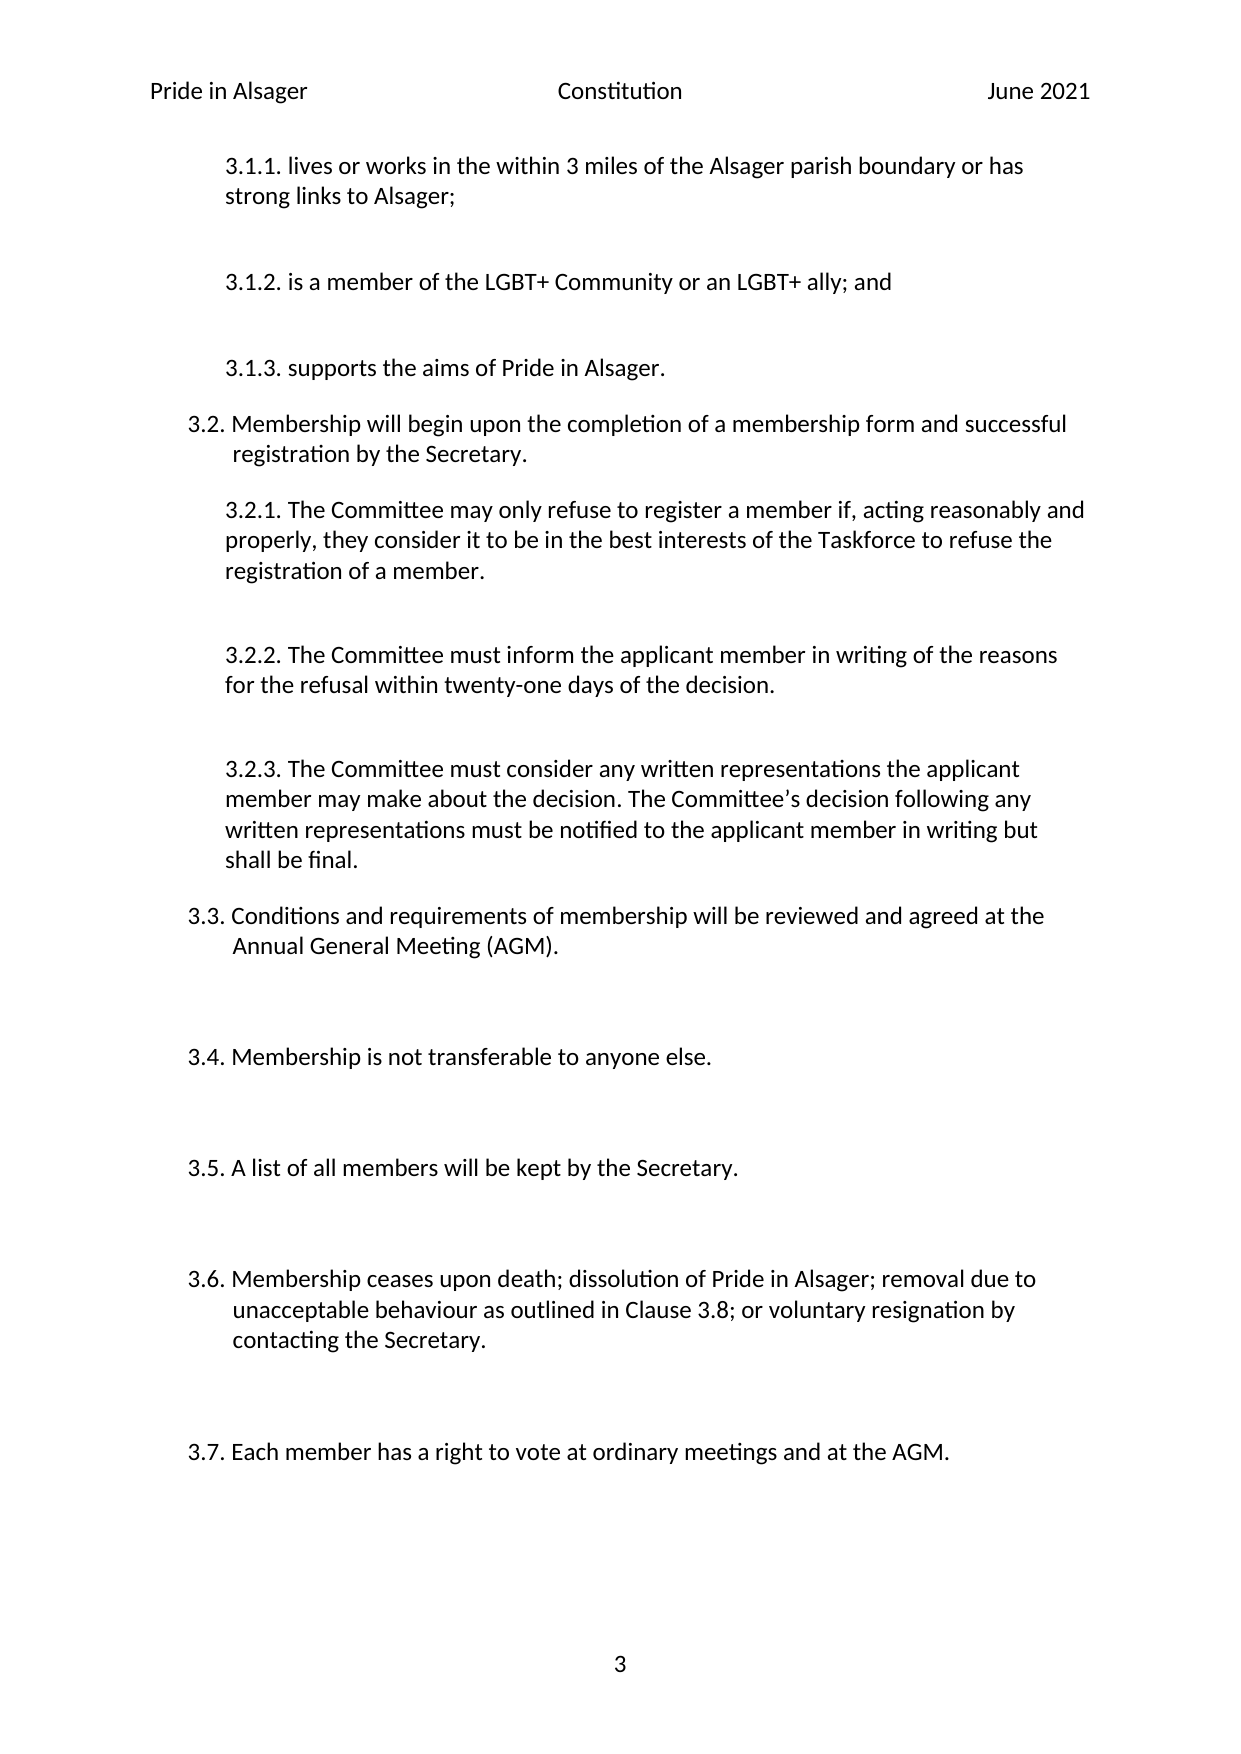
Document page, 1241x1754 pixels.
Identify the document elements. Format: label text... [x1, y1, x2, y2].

list is a member of the LGBT+ Community or an LGBT+ ally; and [225, 267, 1090, 297]
list Membership is not transferable to anyone else. [187, 1041, 1090, 1072]
list Membership will begin upon the completion of a membership form and successful registration by the Secretary. [187, 408, 1090, 469]
list A list of all members will be kept by the Secretary. [187, 1152, 1090, 1183]
list The Committee must consider any written representations the applicant member may make about the decision. The Committee’s decision following any written representations must be notified to the applicant member in writing but shall be final. [225, 753, 1090, 875]
list The Committee must inform the applicant member in writing of the reasons for the refusal within twenty-one days of the decision. [225, 639, 1090, 700]
list Conditions and requirements of membership will be reviewed and agreed at the Annual General Meeting (AGM). [187, 900, 1090, 961]
list Membership ceases upon death; dissolution of Pride in Alsager; removal due to unacceptable behaviour as outlined in Clause 3.8; or voluntary resignation by contacting the Secretary. [187, 1263, 1090, 1355]
list Each member has a right to vote at ordinary meetings and at the AGM. [187, 1436, 1090, 1466]
list The Committee may only refuse to register a member if, acting reasonably and properly, they consider it to be in the best interests of the Taskforce to refuse the registration of a member. [225, 494, 1090, 586]
list lives or works in the within 3 miles of the Alsager parish boundary or has strong links to Alsager; [225, 150, 1090, 211]
list supports the aims of Pride in Alsager. [225, 353, 1090, 383]
